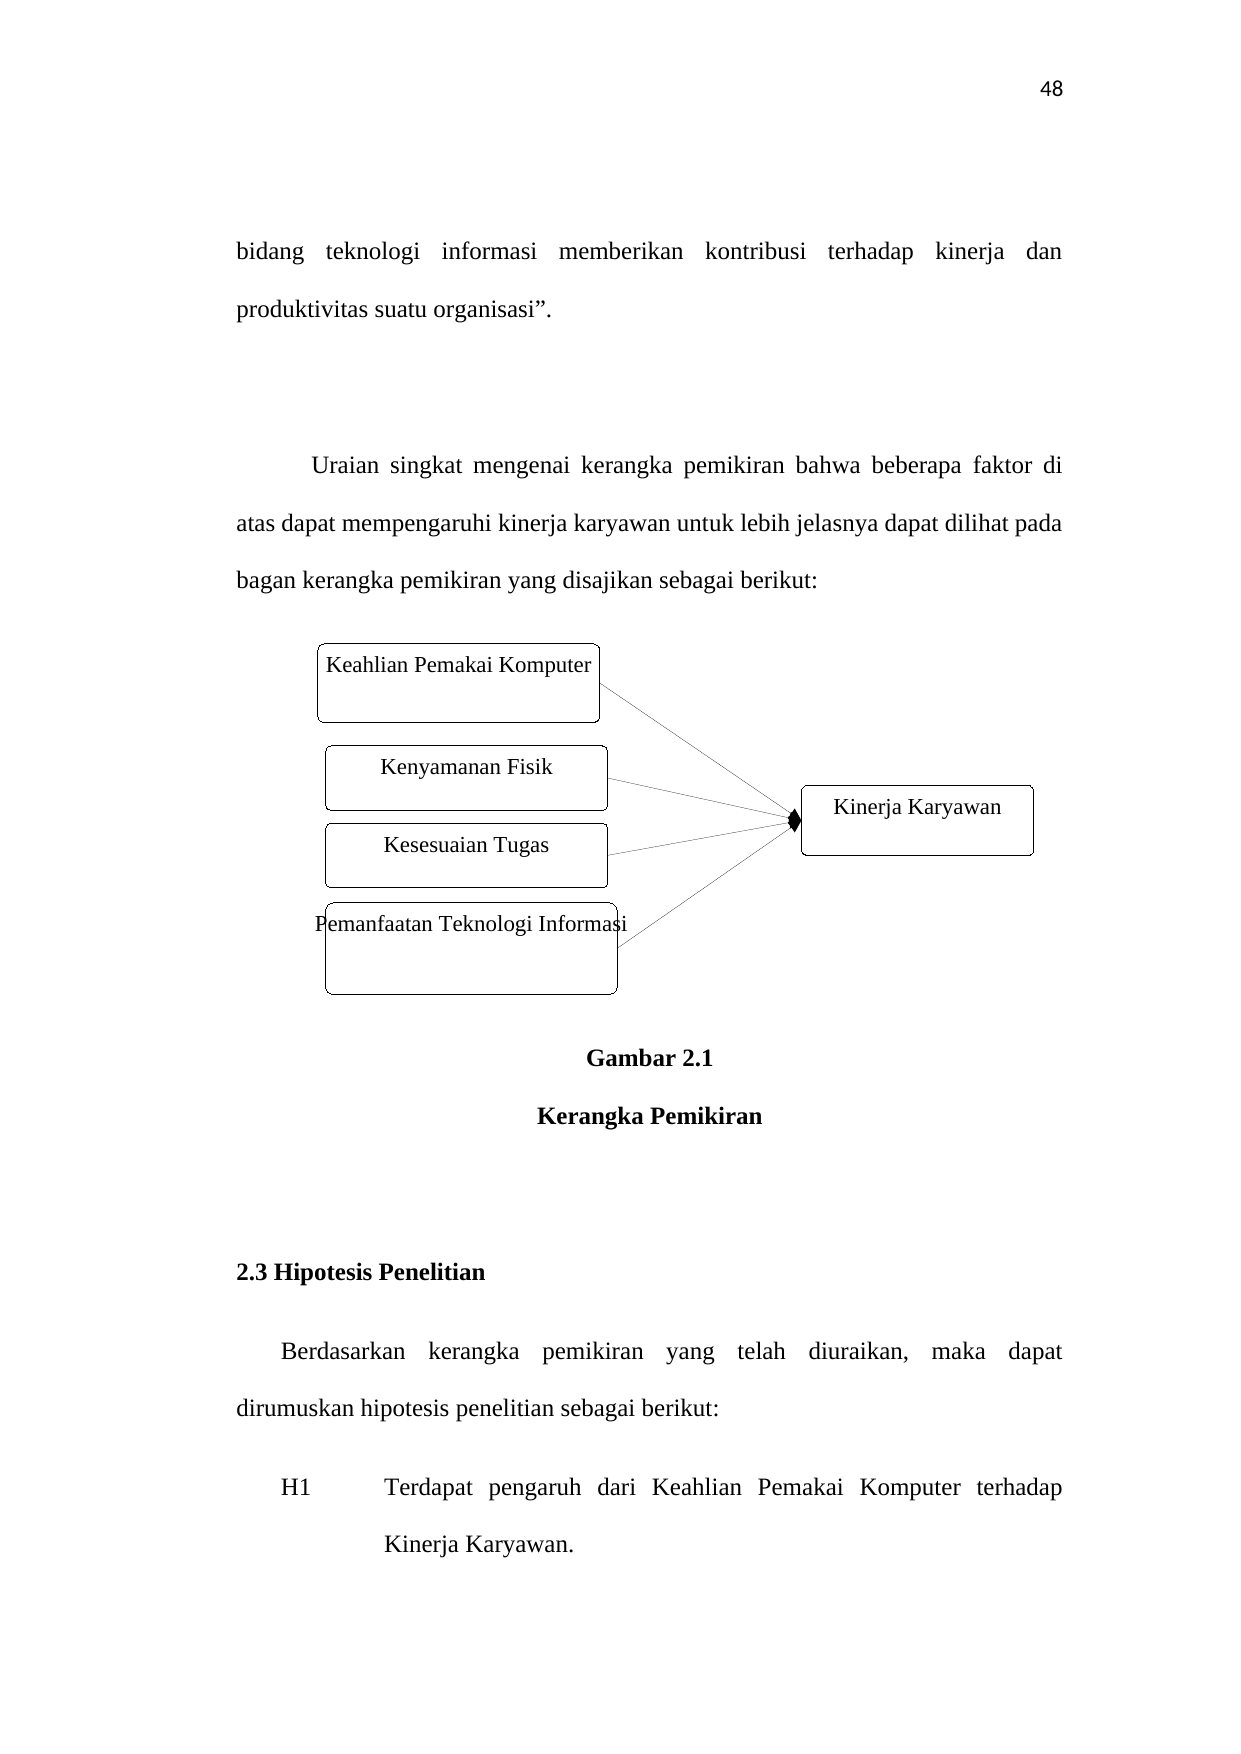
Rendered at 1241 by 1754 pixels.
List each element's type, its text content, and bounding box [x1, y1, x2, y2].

text Kerangka Pemikiran [236, 1101, 1063, 1129]
text Uraian singkat mengenai kerangka pemikiran bahwa beberapa faktor di atas dapat mempengaruhi kinerja karyawan untuk lebih jelasnya dapat dilihat pada bagan kerangka pemikiran yang disajikan sebagai berikut: [236, 450, 1063, 594]
text Berdasarkan kerangka pemikiran yang telah diuraikan, maka dapat dirumuskan hipotesis penelitian sebagai berikut: [236, 1336, 1063, 1422]
list H1 Terdapat pengaruh dari Keahlian Pemakai Komputer terhadap Kinerja Karyawan. [281, 1472, 1063, 1558]
text 2.3 Hipotesis Penelitian [236, 1257, 1063, 1286]
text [236, 236, 1063, 322]
text Gambar 2.1 [236, 1043, 1063, 1072]
